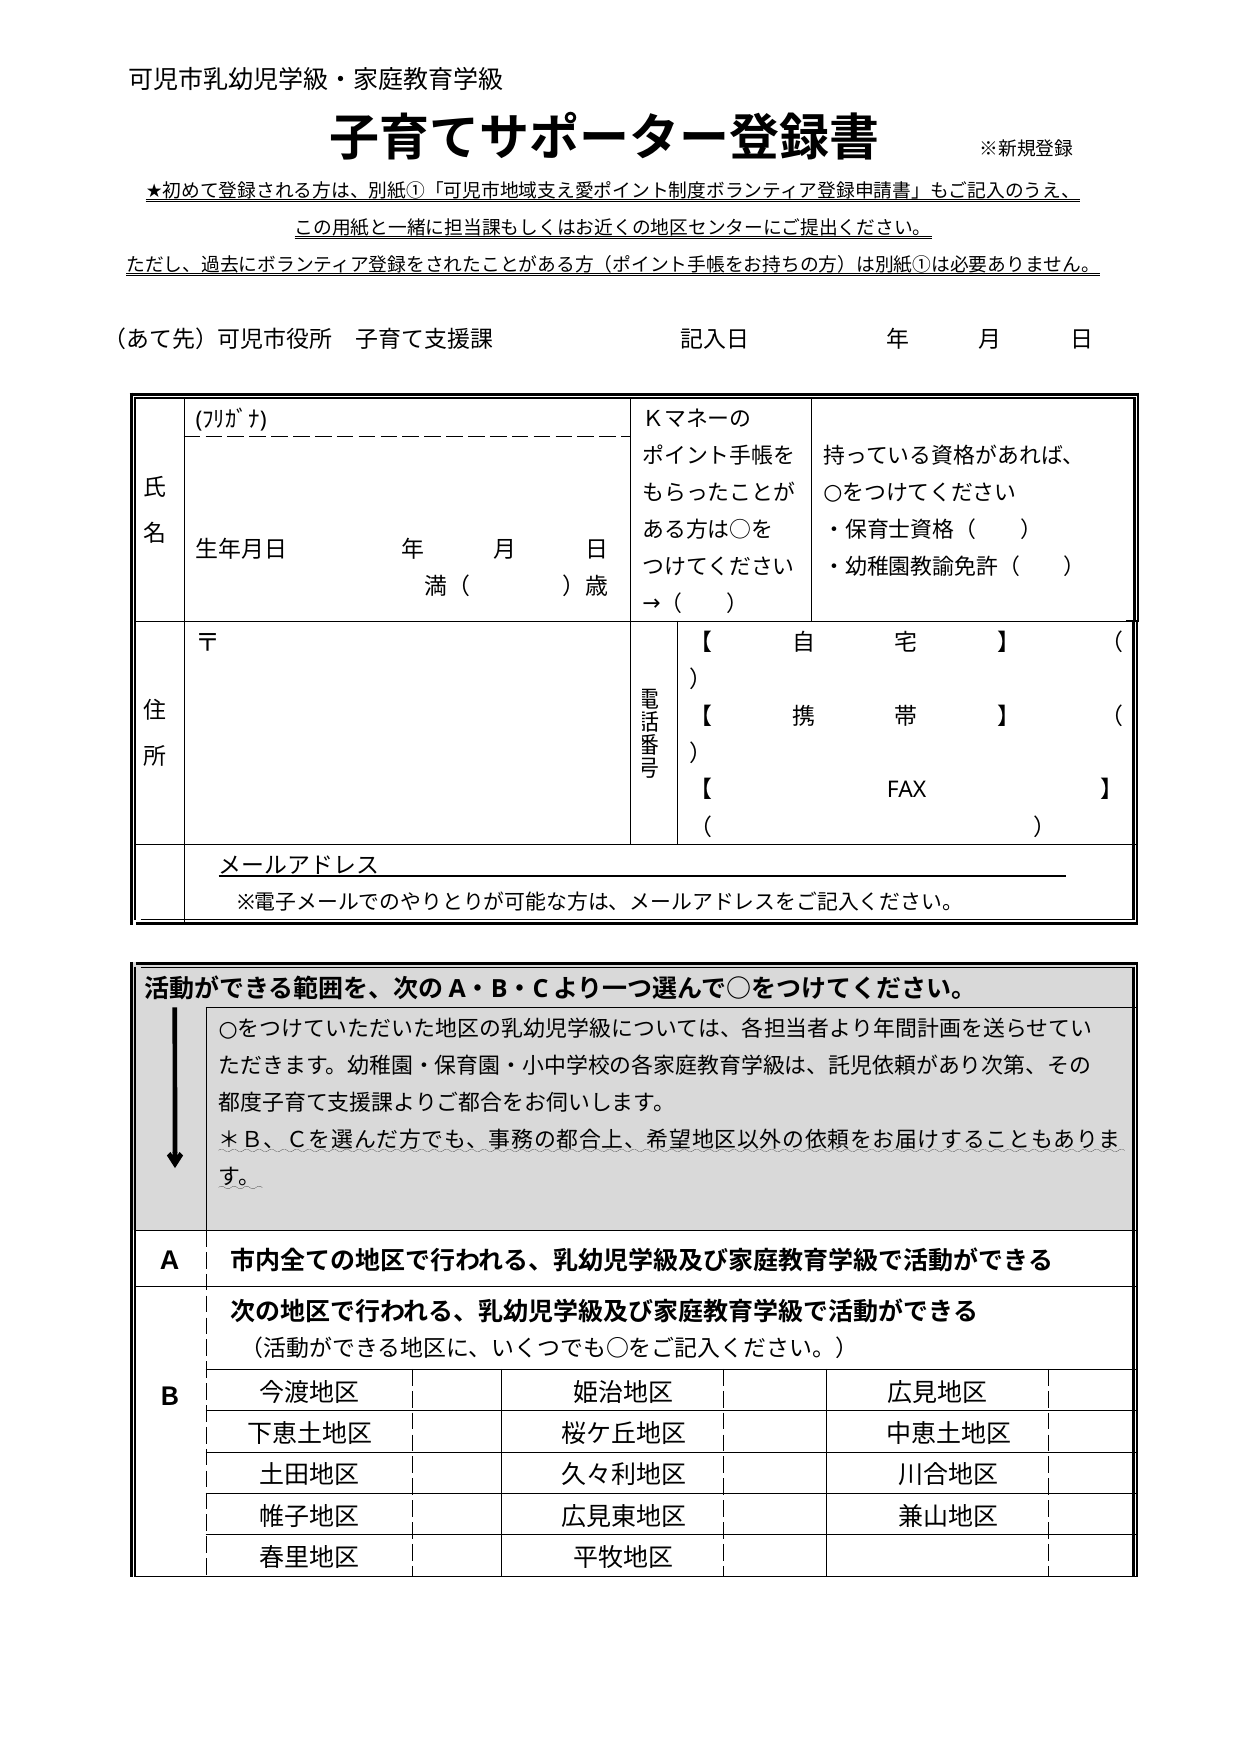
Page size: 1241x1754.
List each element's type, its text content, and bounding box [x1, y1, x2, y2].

table_header 持っている資格があれば、 ○をつけてください ・保育士資格（ ） ・幼稚園教諭免許（ ） [812, 399, 1133, 621]
table_cell 広見地区 [827, 1370, 1048, 1410]
table_cell ○をつけていただいた地区の乳幼児学級については、各担当者より年間計画を送らせていただきます。幼稚園・保育園・小中学校の各家庭教育学級は、託児依頼があり次第、その都度子育て支援課よりご都合をお伺いします。 ＊Ｂ、Ｃを選んだ方でも、事務の都合上、希望地区以外の依頼をお届けすることもあります。 [207, 1008, 1132, 1230]
table_cell 電話番号 [631, 622, 677, 843]
table_header 氏 名 [136, 399, 184, 621]
table_cell [413, 1453, 501, 1493]
table_cell [1048, 1494, 1132, 1534]
table_cell [413, 1370, 501, 1410]
table_cell [413, 1411, 501, 1452]
table_cell [1048, 1453, 1132, 1493]
table_cell 帷子地区 [206, 1494, 413, 1534]
table_cell 住 所 [136, 622, 184, 843]
table_cell 今渡地区 [206, 1370, 413, 1410]
table_cell [723, 1411, 826, 1452]
table_cell 活動ができる範囲を、次のA・B・Cより一つ選んで○をつけてください。 [133, 962, 1135, 1007]
table_header Ｋマネーの ポイント手帳を もらったことがある方は○を つけてください →（ ） [631, 399, 811, 621]
table_cell メールアドレス ※電子メールでのやりとりが可能な方は、メールアドレスをご記入ください。 [185, 845, 1132, 918]
table_cell 土田地区 [206, 1453, 413, 1493]
table_cell [827, 1535, 1048, 1576]
table_cell [136, 1007, 206, 1230]
table_cell 広見東地区 [502, 1494, 723, 1534]
table_cell 【自宅】（ ） 【携帯】（ ） 【FAX】（ ） [678, 622, 1132, 843]
table_cell [133, 919, 1135, 962]
table_cell [136, 845, 184, 918]
text この用紙と一緒に担当課もしくはお近くの地区センターにご提出ください。 [103, 208, 1122, 244]
table_cell 兼山地区 [827, 1494, 1048, 1534]
text ただし、過去にボランティア登録をされたことがある方（ポイント手帳をお持ちの方）は別紙①は必要ありません。 [103, 244, 1122, 282]
table_header (ﾌﾘｶﾞﾅ) [185, 399, 630, 436]
table_cell [1048, 1411, 1132, 1452]
table_cell [723, 1453, 826, 1493]
table_cell 下恵土地区 [206, 1411, 413, 1452]
table_cell [723, 1535, 826, 1576]
text 子育てサポーター登録書 ※新規登録 [103, 97, 1122, 171]
table_cell [723, 1370, 826, 1410]
table_cell 次の地区で行われる、乳幼児学級及び家庭教育学級で活動ができる （活動ができる地区に、いくつでも○をご記入ください。） [206, 1287, 1132, 1369]
table_cell [723, 1494, 826, 1534]
table_cell Ａ [136, 1231, 206, 1286]
table_cell [413, 1494, 501, 1534]
table_cell 〒 [185, 622, 630, 843]
table_cell [413, 1535, 501, 1576]
table_cell [1048, 1370, 1132, 1410]
table_cell 中恵土地区 [827, 1411, 1048, 1452]
table_cell 川合地区 [827, 1453, 1048, 1493]
table_cell 春里地区 [206, 1535, 413, 1576]
table_cell 桜ケ丘地区 [502, 1411, 723, 1452]
text （あて先）可児市役所 子育て支援課 記入日 年 月 日 [103, 318, 1140, 356]
table_cell 生年月日 年 月 日 満（ ）歳 [185, 436, 630, 621]
table_cell 姫治地区 [502, 1370, 723, 1410]
table_cell 市内全ての地区で行われる、乳幼児学級及び家庭教育学級で活動ができる [206, 1231, 1132, 1286]
table_cell Ｂ [136, 1287, 206, 1576]
text ★初めて登録される方は、別紙①「可児市地域支え愛ポイント制度ボランティア登録申請書」もご記入のうえ、 [103, 171, 1122, 208]
table_cell 久々利地区 [502, 1453, 723, 1493]
text 可児市乳幼児学級・家庭教育学級 [103, 60, 1122, 97]
table_cell 平牧地区 [502, 1535, 723, 1576]
table_cell [1048, 1535, 1132, 1576]
